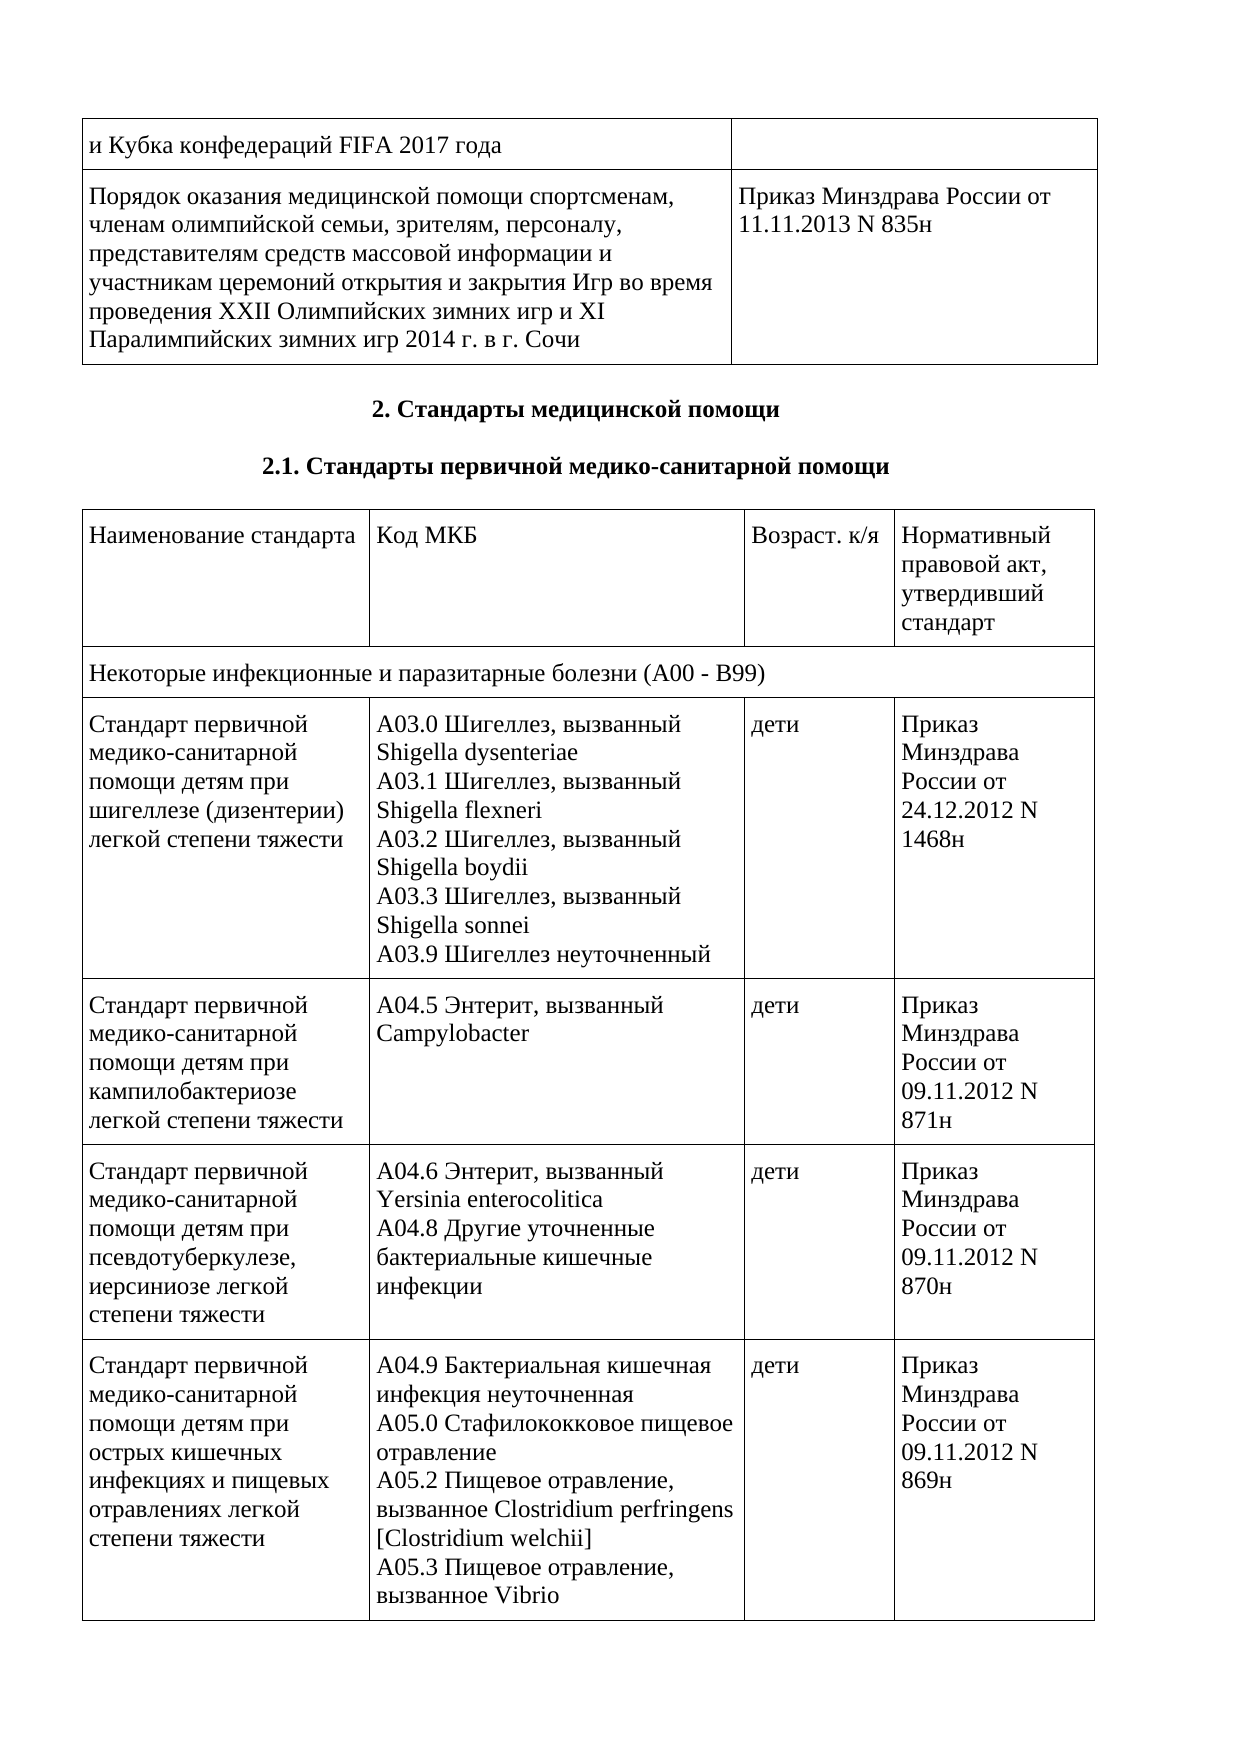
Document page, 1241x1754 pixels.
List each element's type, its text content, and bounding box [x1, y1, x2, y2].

table_cell A04.5 Энтерит, вызванный Campylobacter [370, 979, 744, 1144]
table_cell Порядок оказания медицинской помощи спортсменам, членам олимпийской семьи, зрителям, персоналу, представителям средств массовой информации и участникам церемоний открытия и закрытия Игр во время проведения XXII Олимпийских зимних игр и XI Паралимпийских зимних игр 2014 г. в г. Сочи [83, 170, 731, 364]
table_cell A04.6 Энтерит, вызванный Yersinia enterocolitica A04.8 Другие уточненные бактериальные кишечные инфекции [370, 1145, 744, 1339]
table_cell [83, 1340, 369, 1620]
table_cell Приказ Минздрава России от 24.12.2012 N 1468н [895, 698, 1094, 978]
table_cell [83, 119, 731, 169]
table_cell Приказ Минздрава России от 09.11.2012 N 870н [895, 1145, 1094, 1339]
table_cell A03.0 Шигеллез, вызванный Shigella dysenteriae A03.1 Шигеллез, вызванный Shigella flexneri A03.2 Шигеллез, вызванный Shigella boydii A03.3 Шигеллез, вызванный Shigella sonnei A03.9 Шигеллез неуточненный [370, 698, 744, 978]
table_cell дети [745, 1145, 894, 1339]
table_cell Приказ Минздрава России от 09.11.2012 N 871н [895, 979, 1094, 1144]
table_cell дети [745, 698, 894, 978]
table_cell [370, 1340, 744, 1620]
text 2. Стандарты медицинской помощи [88, 394, 1063, 422]
table_header Возраст. к/я [745, 510, 894, 646]
table_cell Cтандарт первичной медико-санитарной помощи детям при псевдотуберкулезе, иерсиниозе легкой степени тяжести [83, 1145, 369, 1339]
table_header Код МКБ [370, 510, 744, 646]
table_cell дети [745, 979, 894, 1144]
table_cell Cтандарт первичной медико-санитарной помощи детям при шигеллезе (дизентерии) легкой степени тяжести [83, 698, 369, 978]
table_cell Некоторые инфекционные и паразитарные болезни (A00 - B99) [83, 647, 1094, 697]
table_header Нормативный правовой акт, утвердивший стандарт [895, 510, 1094, 646]
table_cell Приказ Минздрава России от 11.11.2013 N 835н [732, 170, 1097, 364]
table_cell Cтандарт первичной медико-санитарной помощи детям при кампилобактериозе легкой степени тяжести [83, 979, 369, 1144]
table_cell дети [745, 1340, 894, 1620]
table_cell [895, 1340, 1094, 1620]
text 2.1. Cтандарты первичной медико-санитарной помощи [88, 451, 1063, 480]
table_header Наименование стандарта [83, 510, 369, 646]
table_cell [732, 119, 1097, 169]
